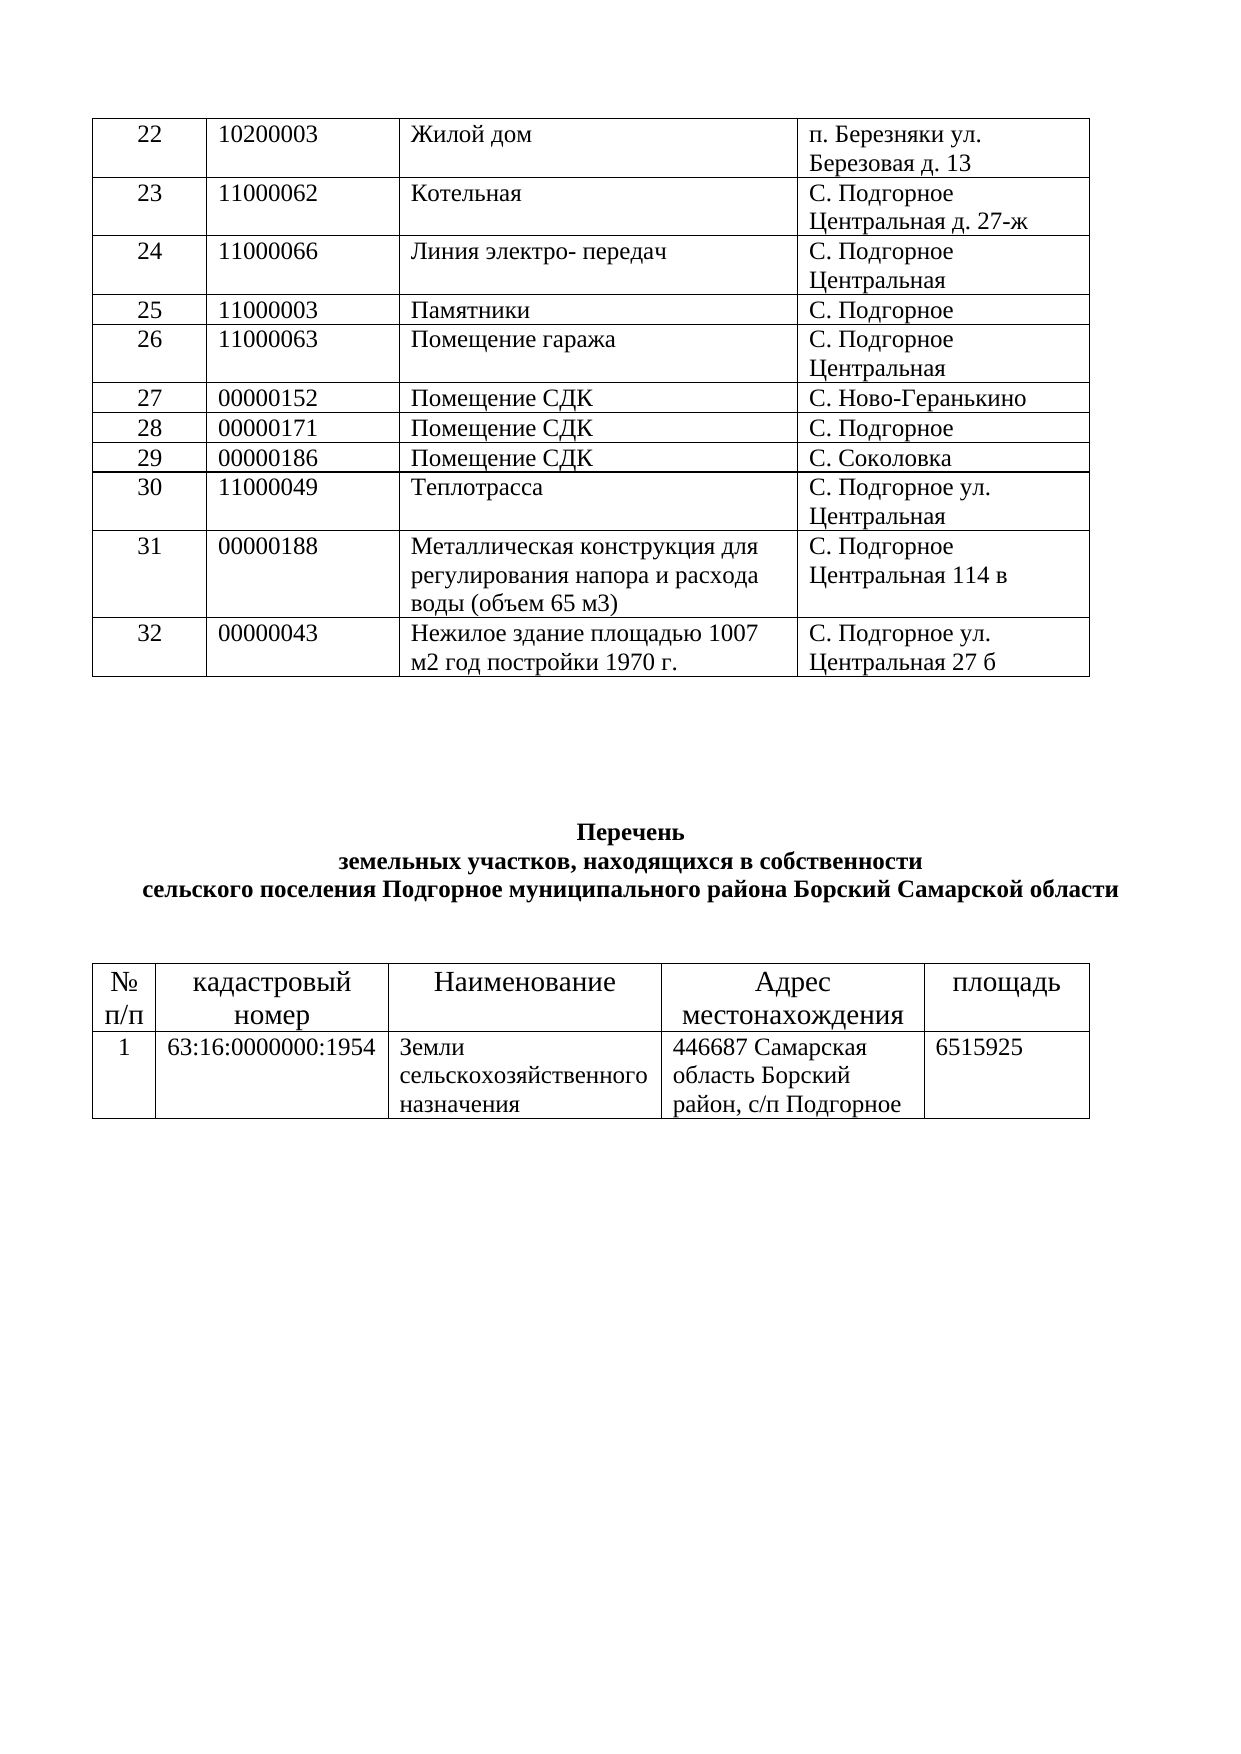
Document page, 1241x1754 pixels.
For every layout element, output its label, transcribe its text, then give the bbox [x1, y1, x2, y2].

table_cell Памятники [400, 295, 797, 323]
table_header кадастровый номер [156, 964, 388, 1031]
table_cell С. Подгорное Центральная д. 27-ж [798, 178, 1089, 235]
table_cell п. Березняки ул. Березовая д. 13 [798, 119, 1089, 177]
table_cell 22 [93, 119, 206, 177]
table_cell С. Подгорное Центральная [798, 236, 1089, 294]
table_cell 27 [93, 383, 206, 412]
table_cell 00000188 [207, 531, 399, 617]
table_cell С. Подгорное ул. Центральная [798, 473, 1089, 530]
table_cell Нежилое здание площадью 1007 м2 год постройки 1970 г. [400, 618, 797, 676]
table_cell 11000003 [207, 295, 399, 323]
table_cell 00000043 [207, 618, 399, 676]
table_cell Помещение СДК [400, 443, 797, 471]
table_cell 00000152 [207, 383, 399, 412]
table_cell земельных участков, находящихся в собственности сельского поселения Подгорное муниципального района Борский Самарской области [0, 846, 1240, 903]
table_cell 00000186 [207, 443, 399, 471]
table_cell 11000049 [207, 473, 399, 530]
table_cell С. Ново-Геранькино [798, 383, 1089, 412]
table_cell Теплотрасса [400, 473, 797, 530]
table_cell Линия электро- передач [400, 236, 797, 294]
table_cell 6515925 [925, 1032, 1089, 1118]
table_cell 29 [93, 443, 206, 471]
table_cell 30 [93, 473, 206, 530]
table_header площадь [925, 964, 1089, 1031]
table_header Перечень [0, 731, 1240, 846]
table_cell 26 [93, 325, 206, 382]
table_header Наименование [389, 964, 661, 1031]
table_header Адрес местонахождения [662, 964, 924, 1031]
table_cell 31 [93, 531, 206, 617]
table_cell Помещение СДК [400, 383, 797, 412]
table_cell 24 [93, 236, 206, 294]
table_cell 10200003 [207, 119, 399, 177]
table_cell Жилой дом [400, 119, 797, 177]
table_cell Помещение гаража [400, 325, 797, 382]
table_cell 28 [93, 413, 206, 442]
table_cell С. Подгорное Центральная 114 в [798, 531, 1089, 617]
table_cell Металлическая конструкция для регулирования напора и расхода воды (объем 65 м3) [400, 531, 797, 617]
table_cell Котельная [400, 178, 797, 235]
table_cell 23 [93, 178, 206, 235]
table_cell 446687 Самарская область Борский район, с/п Подгорное [662, 1032, 924, 1118]
table_cell С. Соколовка [798, 443, 1089, 471]
table_cell 11000066 [207, 236, 399, 294]
table_cell Земли сельскохозяйственного назначения [389, 1032, 661, 1118]
table_cell С. Подгорное ул. Центральная 27 б [798, 618, 1089, 676]
table_cell 25 [93, 295, 206, 323]
table_cell С. Подгорное [798, 413, 1089, 442]
table_cell 32 [93, 618, 206, 676]
table_cell 11000062 [207, 178, 399, 235]
table_cell 63:16:0000000:1954 [156, 1032, 388, 1118]
table_cell 11000063 [207, 325, 399, 382]
table_cell 00000171 [207, 413, 399, 442]
table_header № п/п [93, 964, 155, 1031]
table_cell Помещение СДК [400, 413, 797, 442]
table_cell С. Подгорное [798, 295, 1089, 323]
table_cell 1 [93, 1032, 155, 1118]
table_cell С. Подгорное Центральная [798, 325, 1089, 382]
